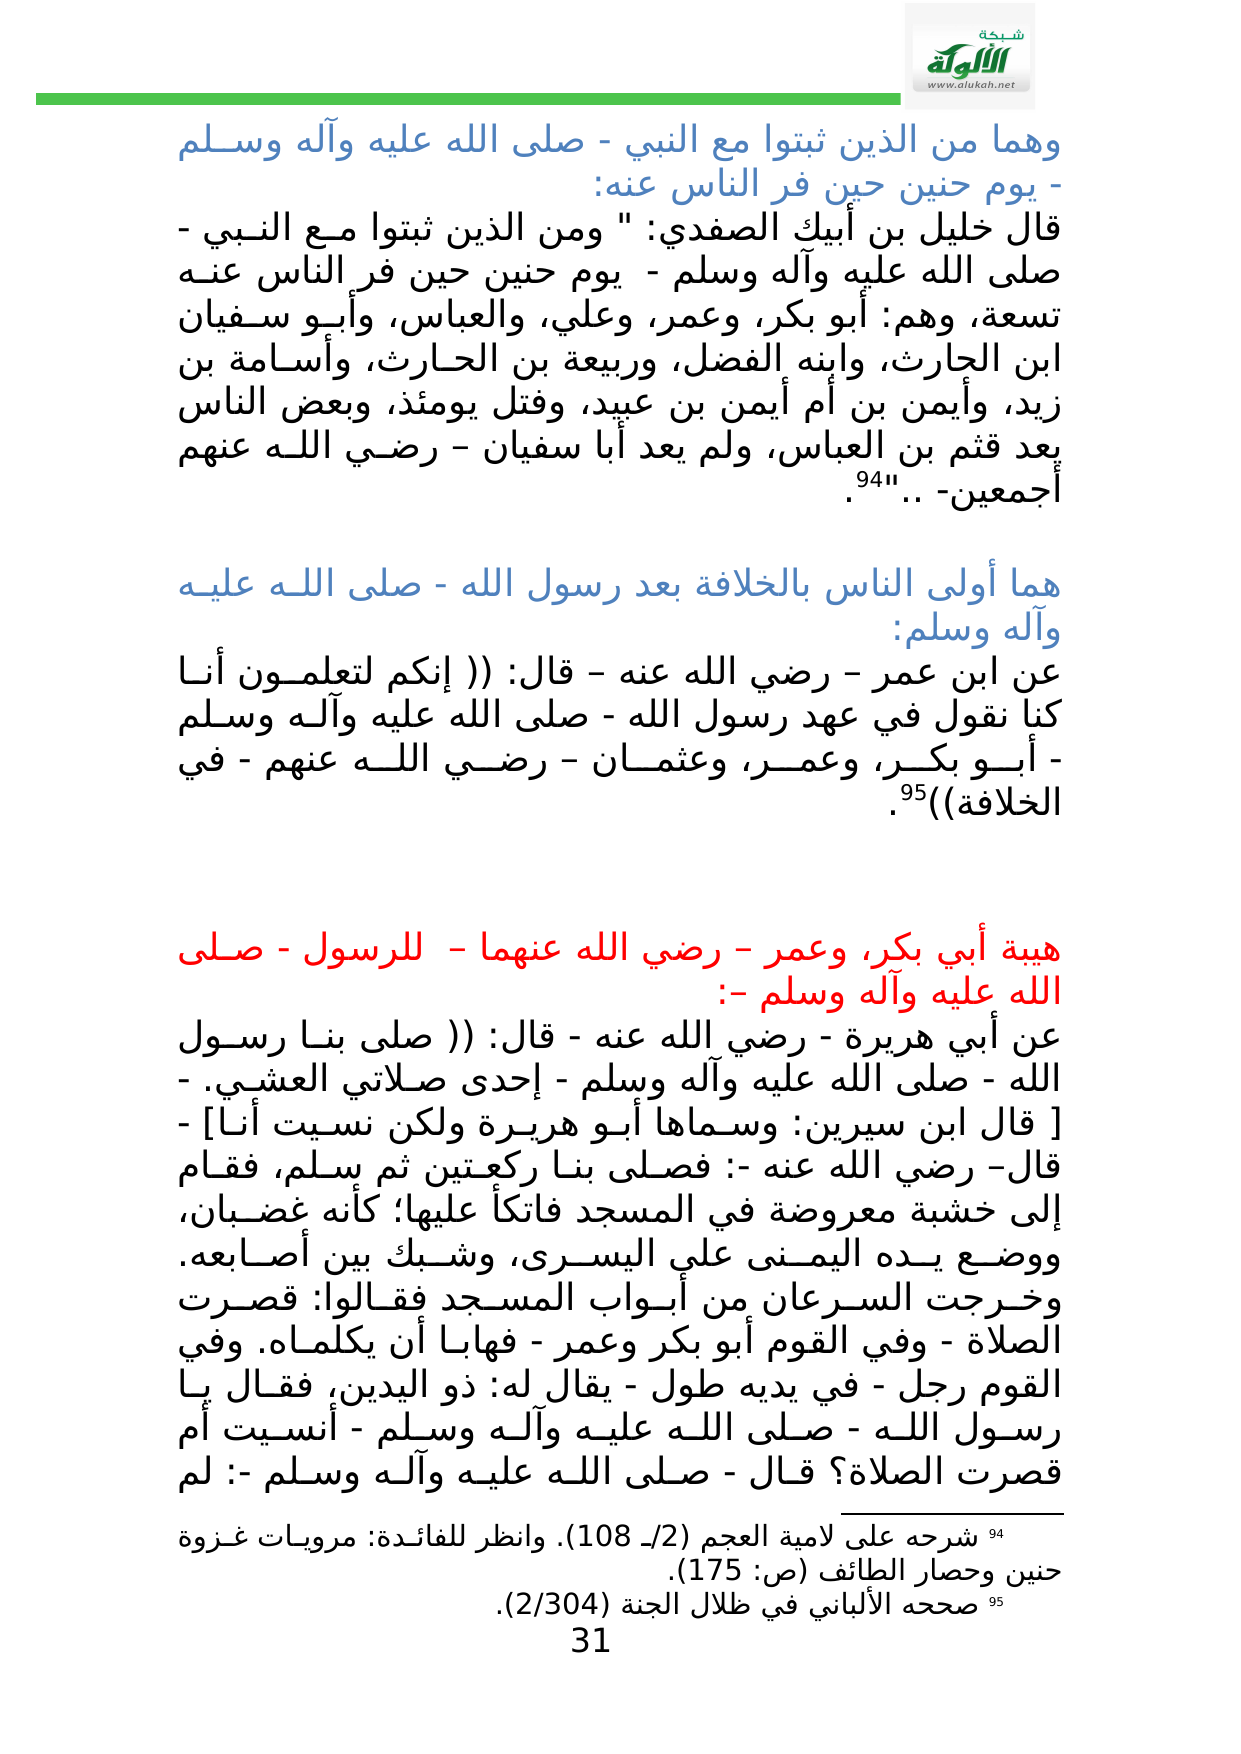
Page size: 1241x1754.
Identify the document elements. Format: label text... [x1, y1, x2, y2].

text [177, 1013, 1063, 1493]
text هما أولى الناس بالخلافة بعد رسول الله - صلى الله عليه وآله وسلم: [177, 562, 1063, 649]
text قال خليل بن أبيك الصفدي: " ومن الذين ثبتوا مع النبي - صلى الله عليه وآله وسلم - يوم حنين حين فر الناس عنه تسعة، وهم: أبو بكر، وعمر، وعلي، والعباس، وأبو سفيان ابن الحارث، وابنه الفضل، وربيعة بن الحارث، وأسامة بن زيد، وأيمن بن أم أيمن بن عبيد، وفتل يومئذ، وبعض الناس يعد قثم بن العباس، ولم يعد أبا سفيان – رضي الله عنهم أجمعين- ..". [177, 205, 1063, 511]
text عن ابن عمر – رضي الله عنه – قال: (( إنكم لتعلمون أنا كنا نقول في عهد رسول الله - صلى الله عليه وآله وسلم - أبو بكر، وعمر، وعثمان – رضي الله عنهم - في الخلافة)). [177, 649, 1063, 824]
text هيبة أبي بكر، وعمر – رضي الله عنهما – للرسول - صلى الله عليه وآله وسلم –: [177, 926, 1063, 1013]
text وهما من الذين ثبتوا مع النبي - صلى الله عليه وآله وسلم - يوم حنين حين فر الناس عنه: [177, 118, 1063, 205]
